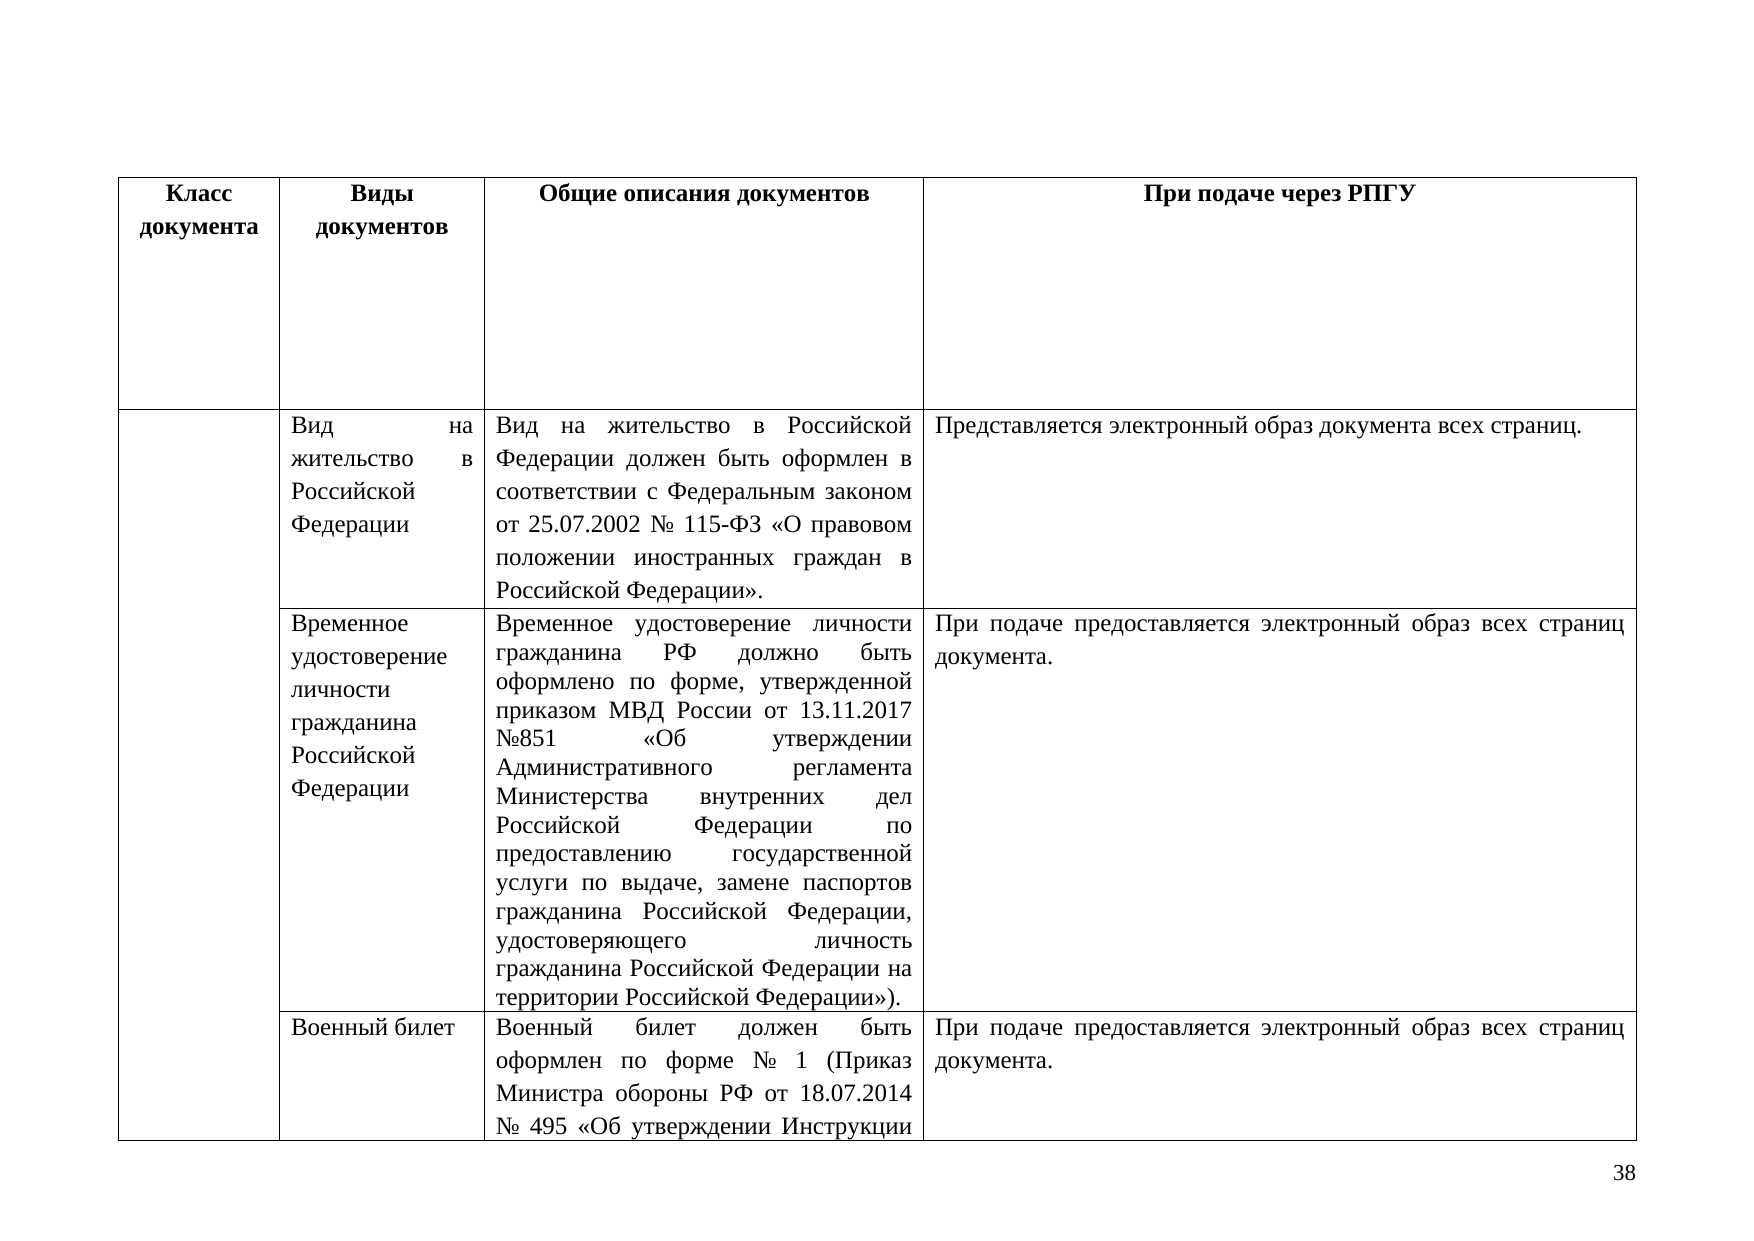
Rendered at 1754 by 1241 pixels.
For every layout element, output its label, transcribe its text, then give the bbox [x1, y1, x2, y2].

table_cell Военный билет должен быть оформлен по форме № 1 (Приказ Министра обороны РФ от 18.07.2014 № 495 «Об утверждении Инструкции по обеспечению функционирования системы воинского учета граждан Российской Федерации и порядка проведения смотров-конкурсов на лучшую организацию осуществления воинского учета»). [485, 1012, 923, 1140]
table_header Виды документов [280, 178, 484, 409]
table_header При подаче через РПГУ [924, 178, 1636, 409]
table_cell При подаче предоставляется электронный образ всех страниц документа. [924, 609, 1636, 1011]
table_cell Временное удостоверение личности гражданина Российской Федерации [280, 609, 484, 1011]
table_cell При подаче предоставляется электронный образ всех страниц документа. [924, 1012, 1636, 1140]
table_header Класс документа [119, 178, 279, 409]
table_cell Вид на жительство в Российской Федерации [280, 410, 484, 607]
table_header Общие описания документов [485, 178, 923, 409]
table_cell Временное удостоверение личности гражданина РФ должно быть оформлено по форме, утвержденной приказом МВД России от 13.11.2017 №851 «Об утверждении Административного регламента Министерства внутренних дел Российской Федерации по предоставлению государственной услуги по выдаче, замене паспортов гражданина Российской Федерации, удостоверяющего личность гражданина Российской Федерации на территории Российской Федерации»). [485, 609, 923, 1011]
table_cell Вид на жительство в Российской Федерации должен быть оформлен в соответствии с Федеральным законом от 25.07.2002 № 115-ФЗ «О правовом положении иностранных граждан в Российской Федерации». [485, 410, 923, 607]
table_cell Военный билет [280, 1012, 484, 1140]
table_cell Представляется электронный образ документа всех страниц. [924, 410, 1636, 607]
